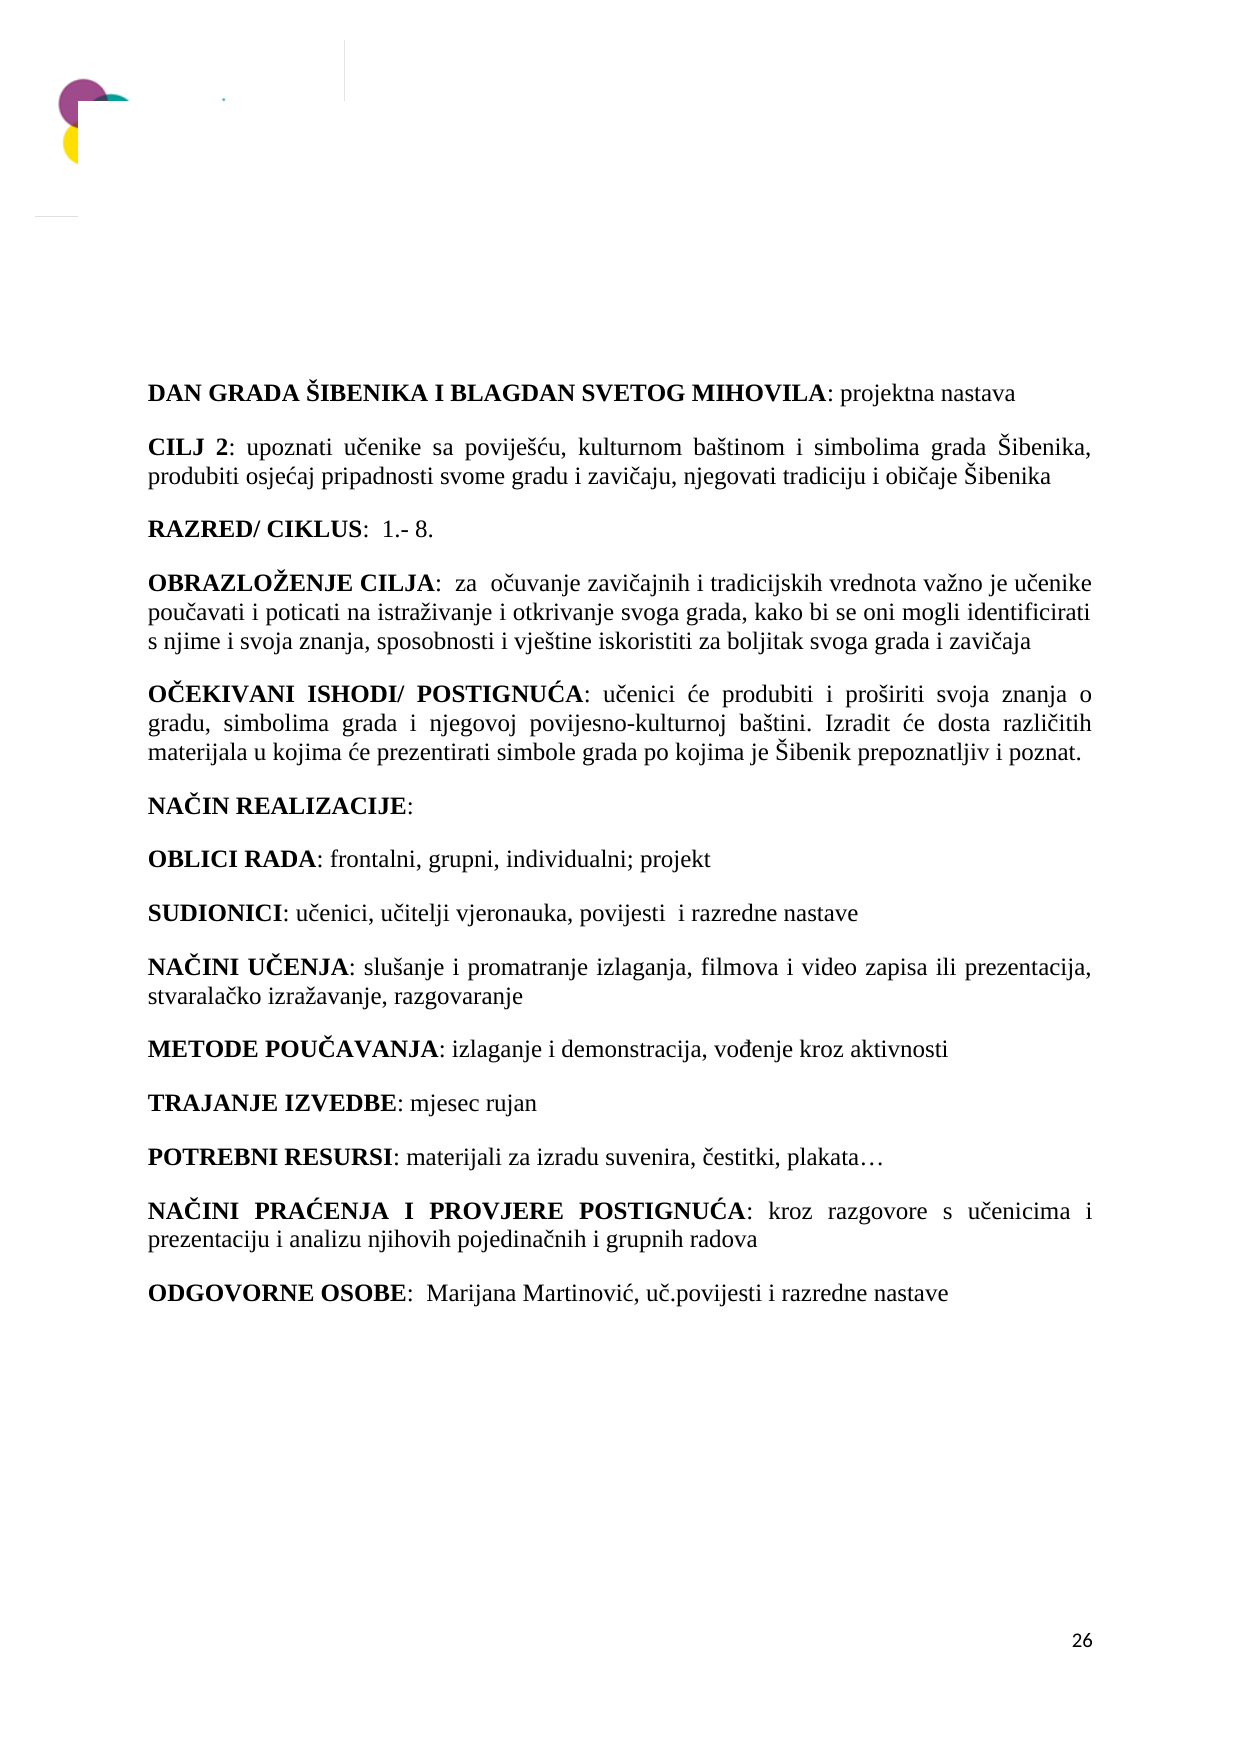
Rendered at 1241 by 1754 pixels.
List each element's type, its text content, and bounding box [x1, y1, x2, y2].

text CILJ 2: upoznati učenike sa poviješću, kulturnom baštinom i simbolima grada Šibenika, produbiti osjećaj pripadnosti svome gradu i zavičaju, njegovati tradiciju i običaje Šibenika [148, 432, 1093, 489]
text METODE POUČAVANJA: izlaganje i demonstracija, vođenje kroz aktivnosti [148, 1034, 1093, 1063]
text ODGOVORNE OSOBE: Marijana Martinović, uč.povijesti i razredne nastave [148, 1278, 1093, 1307]
text OBLICI RADA: frontalni, grupni, individualni; projekt [148, 844, 1093, 873]
text RAZRED/ CIKLUS: 1.- 8. [148, 514, 1093, 543]
text NAČIN REALIZACIJE: [148, 791, 1093, 819]
text OBRAZLOŽENJE CILJA: za očuvanje zavičajnih i tradicijskih vrednota važno je učenike poučavati i poticati na istraživanje i otkrivanje svoga grada, kako bi se oni mogli identificirati s njime i svoja znanja, sposobnosti i vještine iskoristiti za boljitak svoga grada i zavičaja [148, 568, 1093, 654]
text NAČINI UČENJA: slušanje i promatranje izlaganja, filmova i video zapisa ili prezentacija, stvaralačko izražavanje, razgovaranje [148, 952, 1093, 1009]
text NAČINI PRAĆENJA I PROVJERE POSTIGNUĆA: kroz razgovore s učenicima i prezentaciju i analizu njihovih pojedinačnih i grupnih radova [148, 1196, 1093, 1253]
text POTREBNI RESURSI: materijali za izradu suvenira, čestitki, plakata… [148, 1142, 1093, 1171]
text TRAJANJE IZVEDBE: mjesec rujan [148, 1088, 1093, 1117]
text SUDIONICI: učenici, učitelji vjeronauka, povijesti i razredne nastave [148, 898, 1093, 927]
text OČEKIVANI ISHODI/ POSTIGNUĆA: učenici će produbiti i proširiti svoja znanja o gradu, simbolima grada i njegovoj povijesno-kulturnoj baštini. Izradit će dosta različitih materijala u kojima će prezentirati simbole grada po kojima je Šibenik prepoznatljiv i poznat. [148, 679, 1093, 766]
picture [35, 40, 347, 218]
text DAN GRADA ŠIBENIKA I BLAGDAN SVETOG MIHOVILA: projektna nastava [148, 378, 1093, 407]
